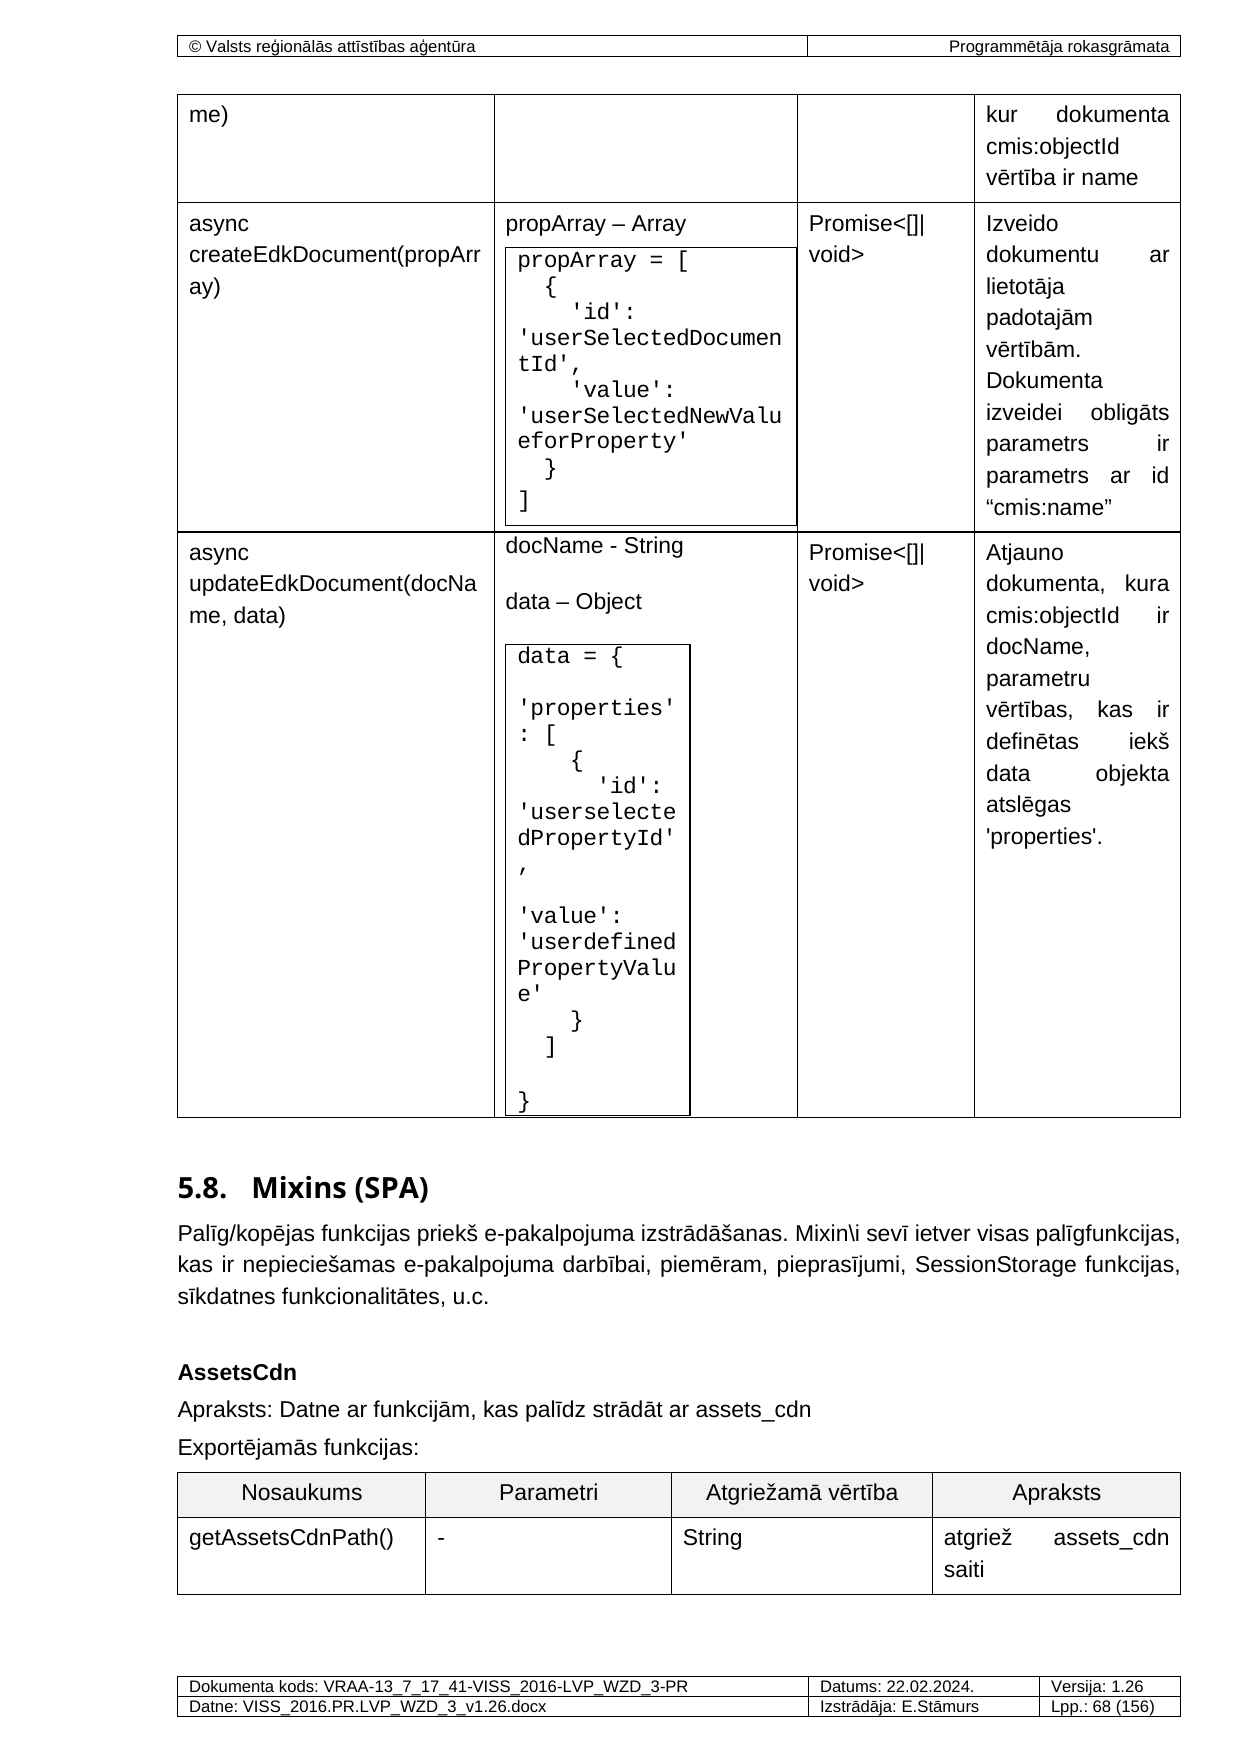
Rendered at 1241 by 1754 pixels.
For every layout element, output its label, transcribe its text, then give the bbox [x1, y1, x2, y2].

text Exportējamās funkcijas: [177, 1434, 1181, 1461]
text AssetsCdn [177, 1358, 1181, 1385]
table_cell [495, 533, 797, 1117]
text Palīg/kopējas funkcijas priekš e-pakalpojuma izstrādāšanas. Mixin\i sevī ietver visas palīgfunkcijas, kas ir nepieciešamas e-pakalpojuma darbībai, piemēram, pieprasījumi, SessionStorage funkcijas, sīkdatnes funkcionalitātes, u.c. [177, 1220, 1181, 1309]
subtitle Mixins (SPA) [177, 1168, 1181, 1207]
text Apraksts: Datne ar funkcijām, kas palīdz strādāt ar assets_cdn [177, 1396, 1181, 1423]
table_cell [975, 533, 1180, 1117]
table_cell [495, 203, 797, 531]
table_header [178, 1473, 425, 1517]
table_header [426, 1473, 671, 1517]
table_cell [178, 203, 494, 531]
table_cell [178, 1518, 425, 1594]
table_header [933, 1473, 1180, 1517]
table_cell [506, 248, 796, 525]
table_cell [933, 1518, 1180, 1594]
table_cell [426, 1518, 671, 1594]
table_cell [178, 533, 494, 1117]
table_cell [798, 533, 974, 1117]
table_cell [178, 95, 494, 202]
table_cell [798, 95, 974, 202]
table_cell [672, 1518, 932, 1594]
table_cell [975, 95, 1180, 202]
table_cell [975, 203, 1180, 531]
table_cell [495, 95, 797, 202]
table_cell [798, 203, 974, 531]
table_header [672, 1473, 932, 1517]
